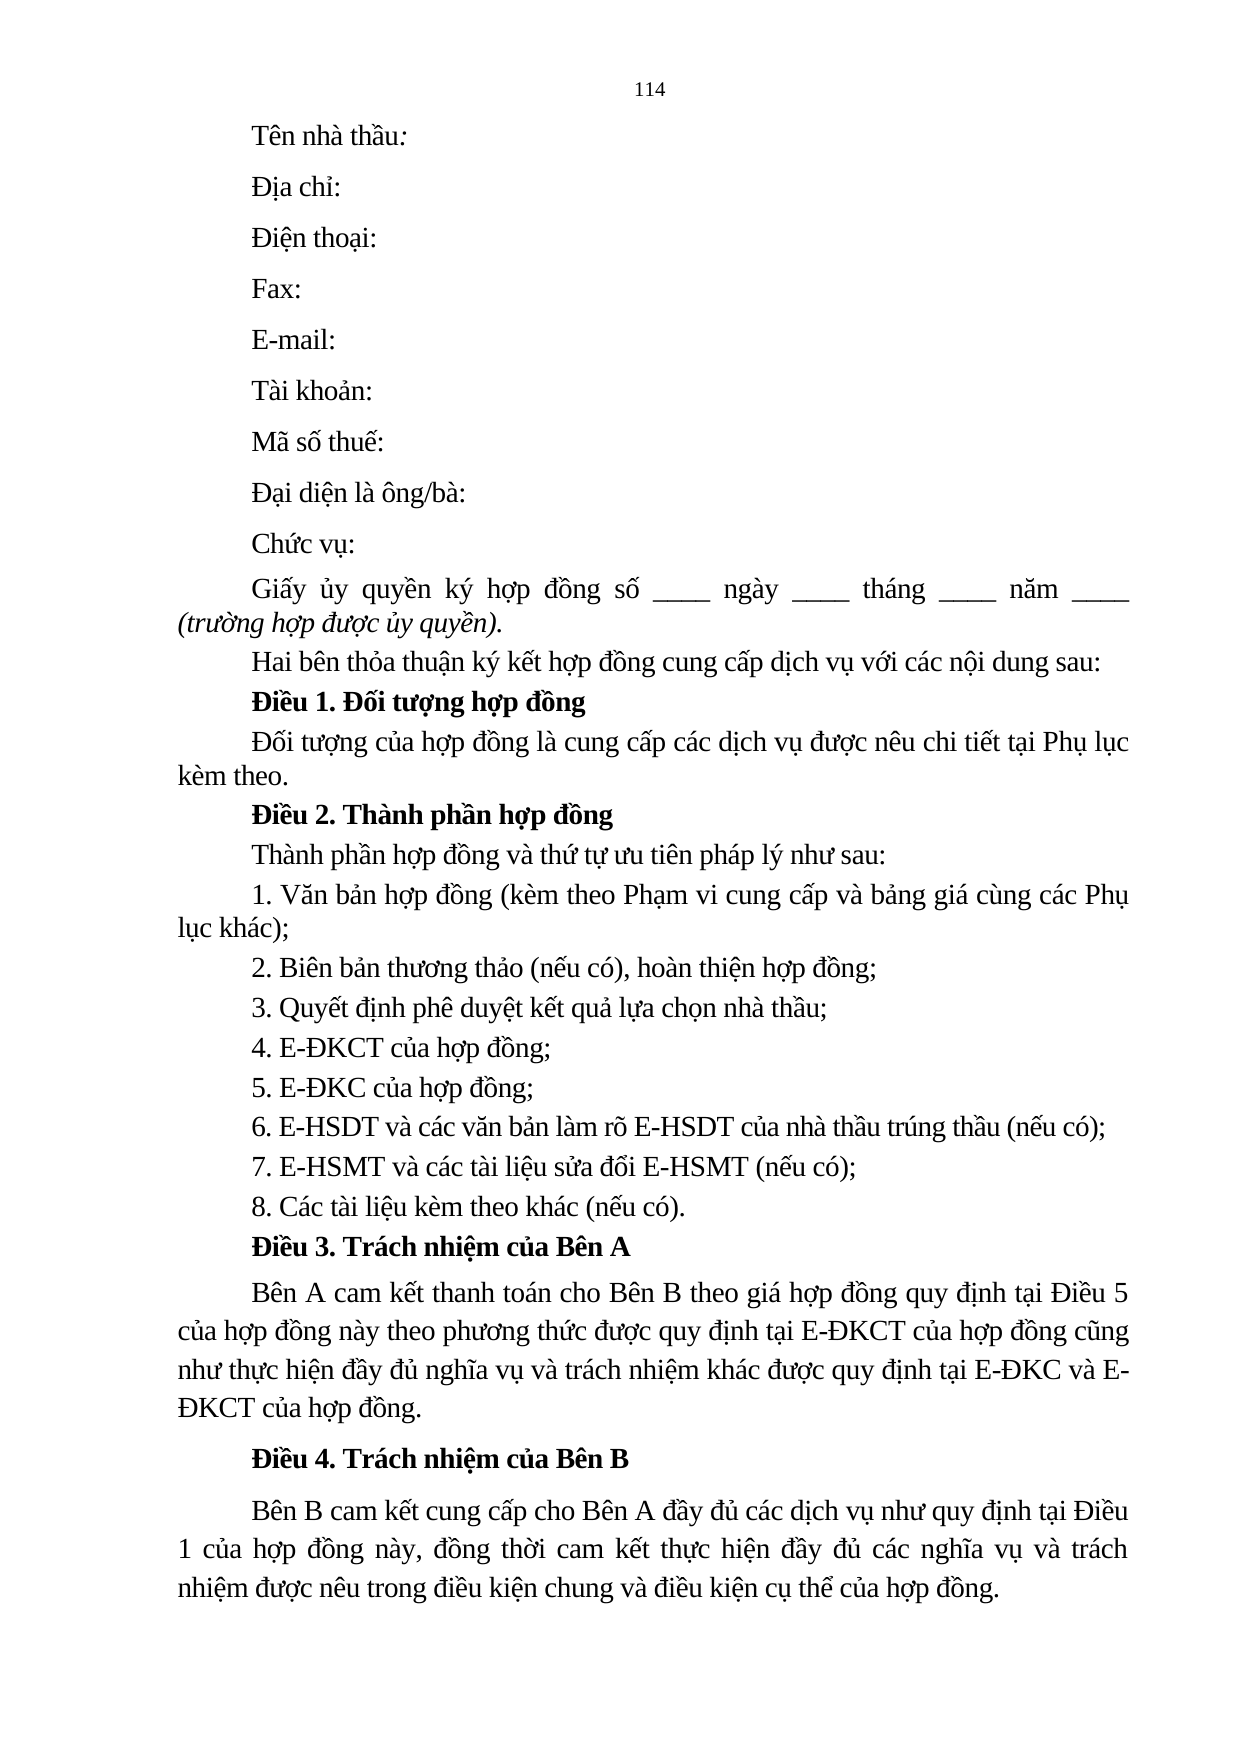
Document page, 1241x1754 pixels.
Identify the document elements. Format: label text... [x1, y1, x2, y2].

text Thành phần hợp đồng và thứ tự ưu tiên pháp lý như sau: [177, 837, 1130, 871]
text 3. Quyết định phê duyệt kết quả lựa chọn nhà thầu; [177, 990, 1130, 1024]
text Điện thoại: [177, 220, 1129, 254]
text Fax: [177, 271, 1129, 305]
text Giấy ủy quyền ký hợp đồng số ____ ngày ____ tháng ____ năm ____ (trường hợp được ủy quyền). [177, 571, 1130, 638]
text Điều 3. Trách nhiệm của Bên A [177, 1229, 1130, 1262]
text 2. Biên bản thương thảo (nếu có), hoàn thiện hợp đồng; [177, 950, 1130, 984]
text Hai bên thỏa thuận ký kết hợp đồng cung cấp dịch vụ với các nội dung sau: [177, 644, 1130, 678]
text Chức vụ: [177, 526, 1129, 560]
text Tài khoản: [177, 373, 1129, 407]
text Điều 4. Trách nhiệm của Bên B [177, 1442, 1129, 1475]
text 1. Văn bản hợp đồng (kèm theo Phạm vi cung cấp và bảng giá cùng các Phụ lục khác); [177, 877, 1130, 944]
text Địa chỉ: [177, 169, 1129, 203]
text Đối tượng của hợp đồng là cung cấp các dịch vụ được nêu chi tiết tại Phụ lục kèm theo. [177, 724, 1130, 791]
text Bên B cam kết cung cấp cho Bên A đầy đủ các dịch vụ như quy định tại Điều 1 của hợp đồng này, đồng thời cam kết thực hiện đầy đủ các nghĩa vụ và trách nhiệm được nêu trong điều kiện chung và điều kiện cụ thể của hợp đồng. [177, 1493, 1129, 1603]
text Điều 1. Đối tượng hợp đồng [177, 684, 1130, 718]
text Tên nhà thầu: [177, 118, 1129, 152]
text E-mail: [177, 322, 1129, 356]
text Điều 2. Thành phần hợp đồng [177, 797, 1130, 831]
text 7. E-HSMT và các tài liệu sửa đổi E-HSMT (nếu có); [177, 1149, 1130, 1183]
text Bên A cam kết thanh toán cho Bên B theo giá hợp đồng quy định tại Điều 5 của hợp đồng này theo phương thức được quy định tại E-ĐKCT của hợp đồng cũng như thực hiện đầy đủ nghĩa vụ và trách nhiệm khác được quy định tại E-ĐKC và E-ĐKCT của hợp đồng. [177, 1275, 1129, 1424]
text 5. E-ĐKC của hợp đồng; [177, 1070, 1130, 1103]
text Đại diện là ông/bà: [177, 475, 1129, 509]
text 6. E-HSDT và các văn bản làm rõ E-HSDT của nhà thầu trúng thầu (nếu có); [177, 1109, 1130, 1143]
text 4. E-ĐKCT của hợp đồng; [177, 1030, 1130, 1063]
text Mã số thuế: [177, 424, 1129, 458]
text 8. Các tài liệu kèm theo khác (nếu có). [177, 1189, 1130, 1223]
